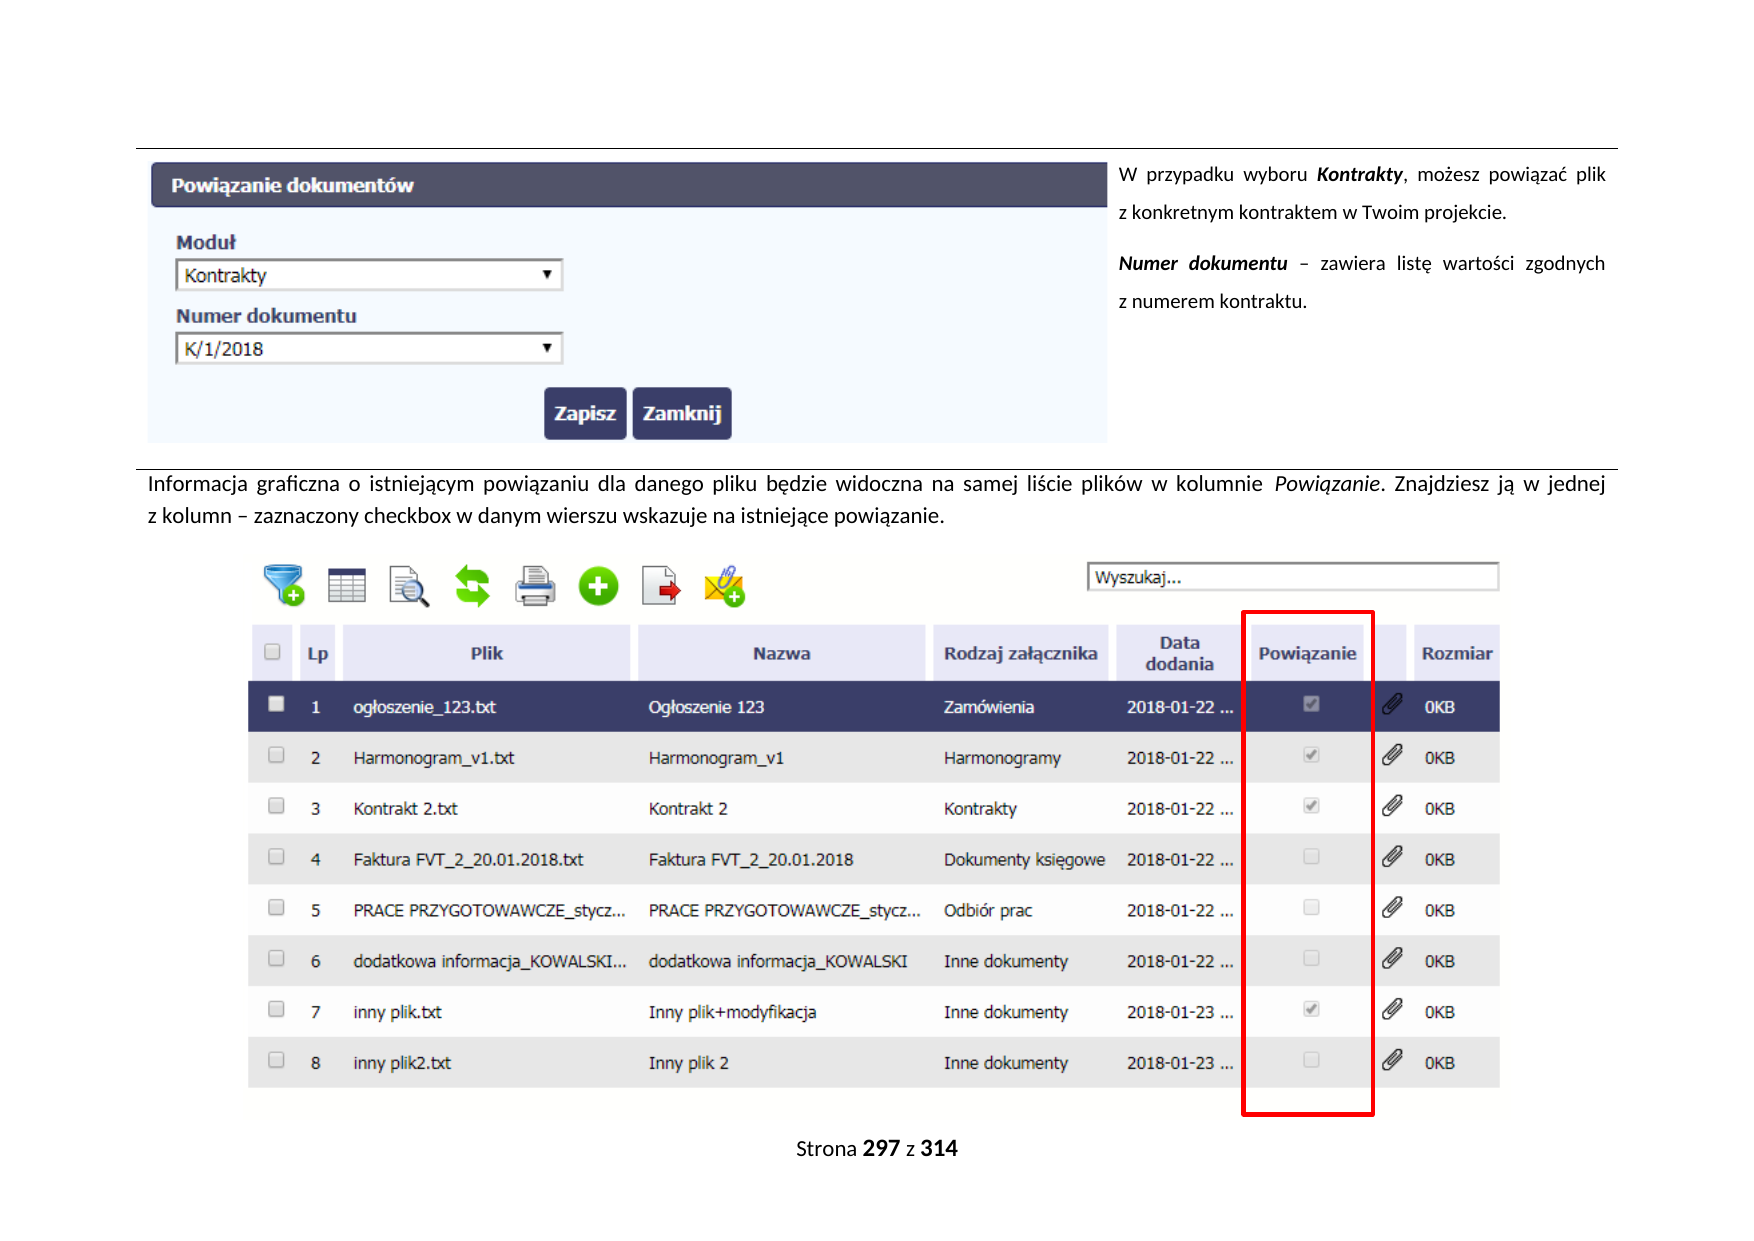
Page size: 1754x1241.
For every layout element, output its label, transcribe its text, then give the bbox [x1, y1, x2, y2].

table_cell [136, 149, 1107, 468]
picture [147, 161, 1108, 443]
picture [243, 554, 1512, 1120]
table_cell W przypadku wyboru Kontrakty, możesz powiązać plik z konkretnym kontraktem w Twoim projekcie. Numer dokumentu – zawiera listę wartości zgodnych z numerem kontraktu. [1108, 149, 1618, 468]
text Informacja graficzna o istniejącym powiązaniu dla danego pliku będzie widoczna na samej liście plików w kolumnie Powiązanie. Znajdziesz ją w jednej z kolumn – zaznaczony checkbox w danym wierszu wskazuje na istniejące powiązanie. [148, 470, 1606, 530]
